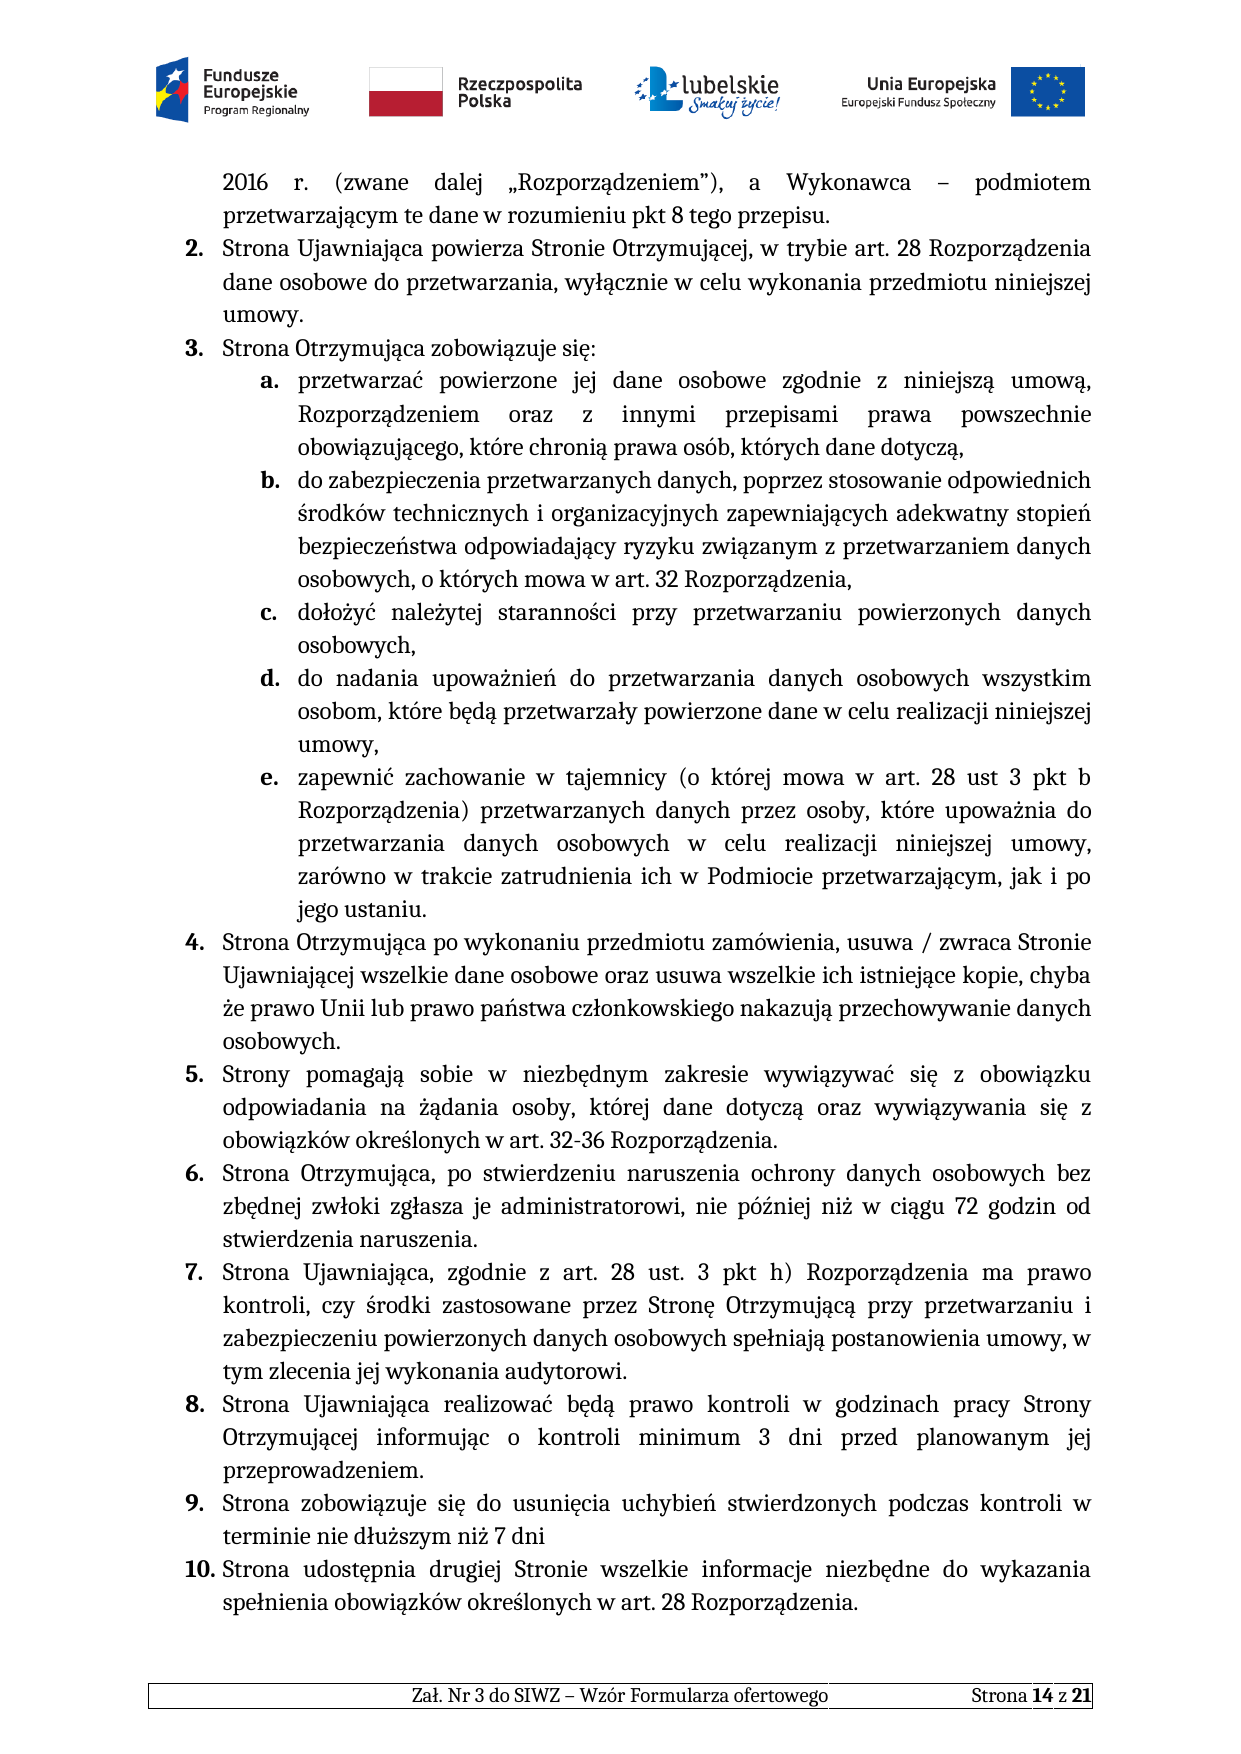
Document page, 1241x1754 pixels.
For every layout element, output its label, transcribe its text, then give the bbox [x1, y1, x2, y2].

list Strona Ujawniająca, zgodnie z art. 28 ust. 3 pkt h) Rozporządzenia ma prawo kontroli, czy środki zastosowane przez Stronę Otrzymującą przy przetwarzaniu i zabezpieczeniu powierzonych danych osobowych spełniają postanowienia umowy, w tym zlecenia jej wykonania audytorowi. [185, 1258, 1092, 1386]
list Strona Ujawniająca realizować będą prawo kontroli w godzinach pracy Strony Otrzymującej informując o kontroli minimum 3 dni przed planowanym jej przeprowadzeniem. [185, 1390, 1092, 1485]
list do zabezpieczenia przetwarzanych danych, poprzez stosowanie odpowiednich środków technicznych i organizacyjnych zapewniających adekwatny stopień bezpieczeństwa odpowiadający ryzyku związanym z przetwarzaniem danych osobowych, o których mowa w art. 32 Rozporządzenia, [260, 466, 1092, 593]
list zapewnić zachowanie w tajemnicy (o której mowa w art. 28 ust 3 pkt b Rozporządzenia) przetwarzanych danych przez osoby, które upoważnia do przetwarzania danych osobowych w celu realizacji niniejszej umowy, zarówno w trakcie zatrudnienia ich w Podmiocie przetwarzającym, jak i po jego ustaniu. [260, 763, 1092, 923]
list do nadania upoważnień do przetwarzania danych osobowych wszystkim osobom, które będą przetwarzały powierzone dane w celu realizacji niniejszej umowy, [260, 664, 1092, 758]
list Strona Otrzymująca zobowiązuje się: [185, 333, 1092, 362]
list Strona udostępnia drugiej Stronie wszelkie informacje niezbędne do wykazania spełnienia obowiązków określonych w art. 28 Rozporządzenia. [185, 1555, 1092, 1617]
list Strona Otrzymująca, po stwierdzeniu naruszenia ochrony danych osobowych bez zbędnej zwłoki zgłasza je administratorowi, nie później niż w ciągu 72 godzin od stwierdzenia naruszenia. [185, 1159, 1092, 1254]
list Strony pomagają sobie w niezbędnym zakresie wywiązywać się z obowiązku odpowiadania na żądania osoby, której dane dotyczą oraz wywiązywania się z obowiązków określonych w art. 32-36 Rozporządzenia. [185, 1060, 1092, 1155]
list przetwarzać powierzone jej dane osobowe zgodnie z niniejszą umową, Rozporządzeniem oraz z innymi przepisami prawa powszechnie obowiązującego, które chronią prawa osób, których dane dotyczą, [260, 366, 1092, 461]
picture [147, 38, 1093, 140]
list Strona Ujawniająca powierza Stronie Otrzymującej, w trybie art. 28 Rozporządzenia dane osobowe do przetwarzania, wyłącznie w celu wykonania przedmiotu niniejszej umowy. [185, 234, 1092, 329]
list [185, 168, 1092, 230]
list Strona zobowiązuje się do usunięcia uchybień stwierdzonych podczas kontroli w terminie nie dłuższym niż 7 dni [185, 1489, 1092, 1551]
list dołożyć należytej staranności przy przetwarzaniu powierzonych danych osobowych, [260, 598, 1092, 659]
list Strona Otrzymująca po wykonaniu przedmiotu zamówienia, usuwa / zwraca Stronie Ujawniającej wszelkie dane osobowe oraz usuwa wszelkie ich istniejące kopie, chyba że prawo Unii lub prawo państwa członkowskiego nakazują przechowywanie danych osobowych. [185, 928, 1092, 1056]
